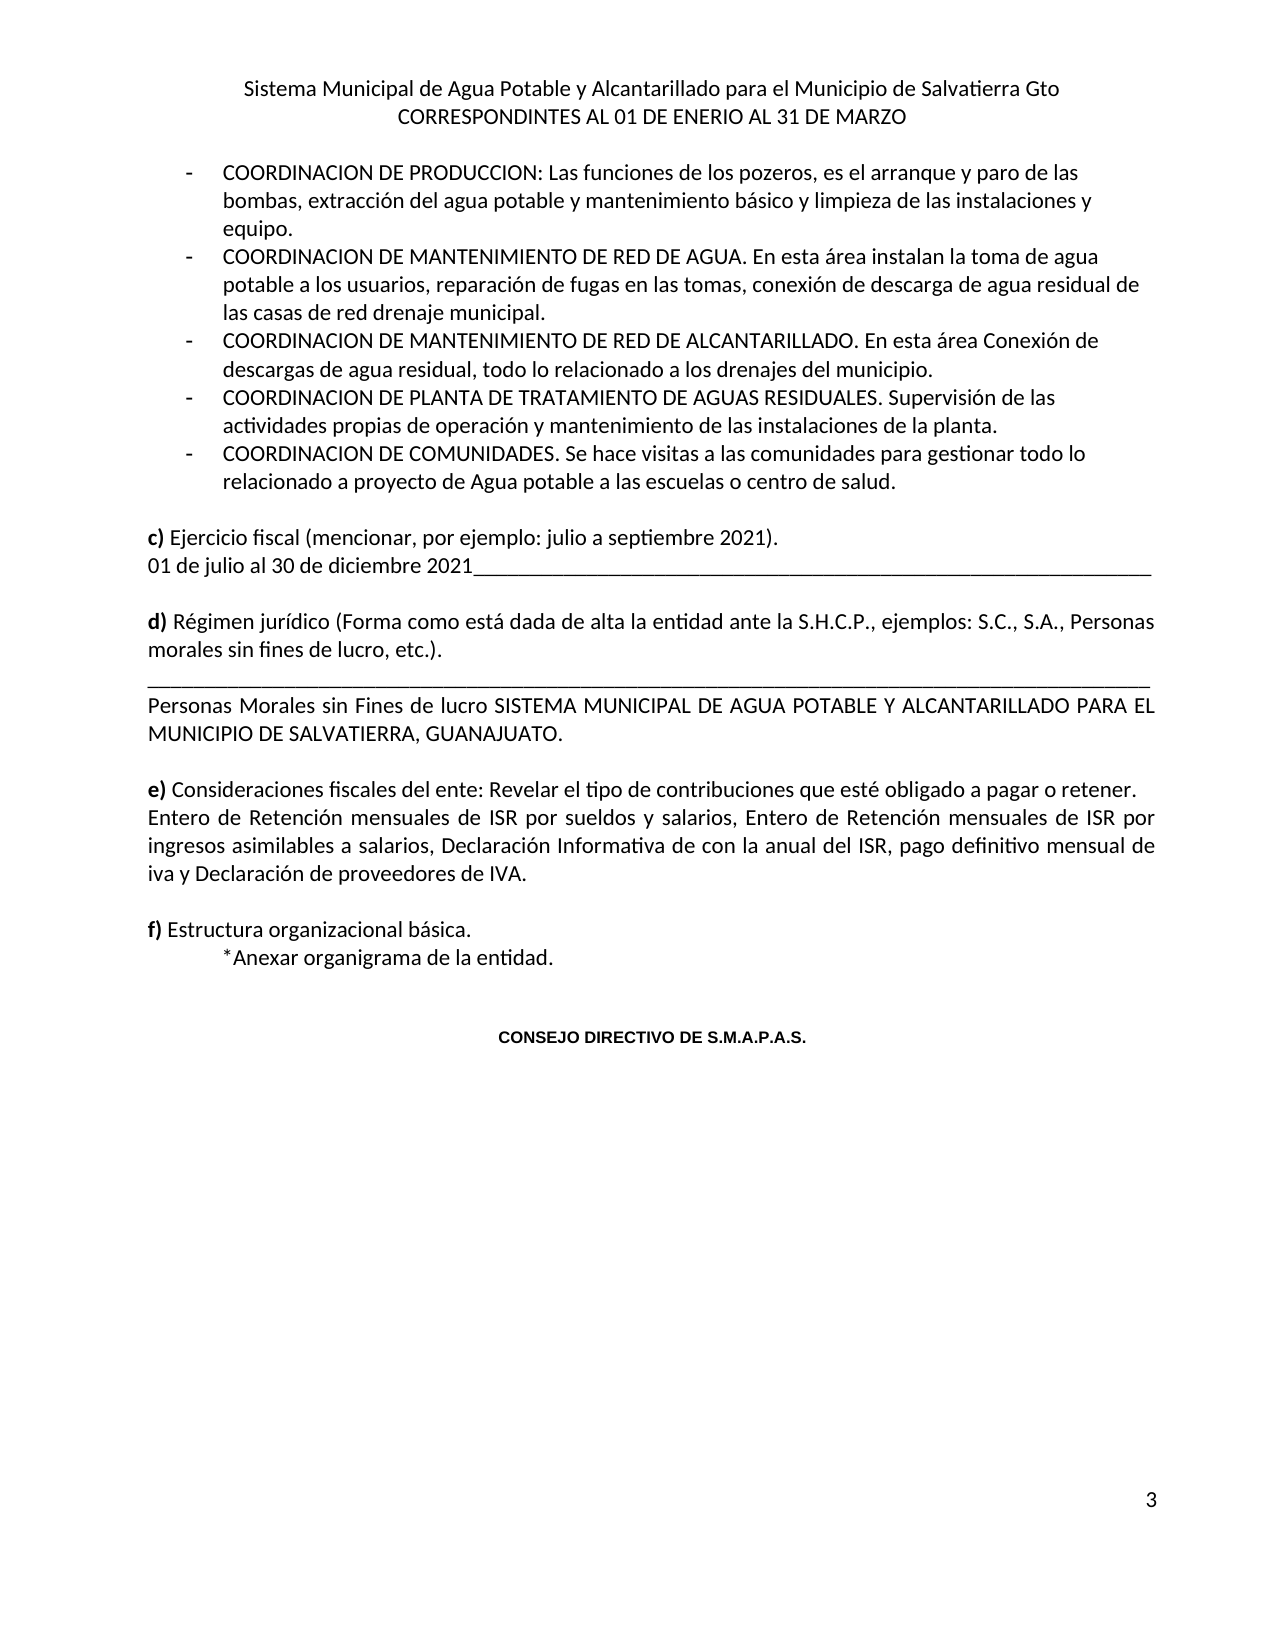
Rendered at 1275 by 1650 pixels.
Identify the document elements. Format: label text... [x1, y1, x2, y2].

text e) Consideraciones fiscales del ente: Revelar el tipo de contribuciones que esté obligado a pagar o retener. [148, 775, 1157, 803]
text 01 de julio al 30 de diciembre 2021 [148, 551, 1157, 579]
text Entero de Retención mensuales de ISR por sueldos y salarios, Entero de Retención mensuales de ISR por ingresos asimilables a salarios, Declaración Informativa de con la anual del ISR, pago definitivo mensual de iva y Declaración de proveedores de IVA. [148, 803, 1157, 887]
text c) Ejercicio fiscal (mencionar, por ejemplo: julio a septiembre 2021). [148, 523, 1157, 551]
list COORDINACION DE PRODUCCION: Las funciones de los pozeros, es el arranque y paro de las bombas, extracción del agua potable y mantenimiento básico y limpieza de las instalaciones y equipo. [185, 158, 1157, 242]
list COORDINACION DE PLANTA DE TRATAMIENTO DE AGUAS RESIDUALES. Supervisión de las actividades propias de operación y mantenimiento de las instalaciones de la planta. [185, 383, 1157, 439]
text f) Estructura organizacional básica. [148, 916, 1157, 943]
text *Anexar organigrama de la entidad. [148, 943, 1157, 972]
list COORDINACION DE COMUNIDADES. Se hace visitas a las comunidades para gestionar todo lo relacionado a proyecto de Agua potable a las escuelas o centro de salud. [185, 439, 1157, 495]
text Personas Morales sin Fines de lucro SISTEMA MUNICIPAL DE AGUA POTABLE Y ALCANTARILLADO PARA EL MUNICIPIO DE SALVATIERRA, GUANAJUATO. [148, 663, 1157, 747]
text CONSEJO DIRECTIVO DE S.M.A.P.A.S. [148, 1028, 1157, 1047]
list COORDINACION DE MANTENIMIENTO DE RED DE ALCANTARILLADO. En esta área Conexión de descargas de agua residual, todo lo relacionado a los drenajes del municipio. [185, 326, 1157, 383]
text d) Régimen jurídico (Forma como está dada de alta la entidad ante la S.H.C.P., ejemplos: S.C., S.A., Personas morales sin fines de lucro, etc.). [148, 607, 1157, 663]
list COORDINACION DE MANTENIMIENTO DE RED DE AGUA. En esta área instalan la toma de agua potable a los usuarios, reparación de fugas en las tomas, conexión de descarga de agua residual de las casas de red drenaje municipal. [185, 242, 1157, 326]
